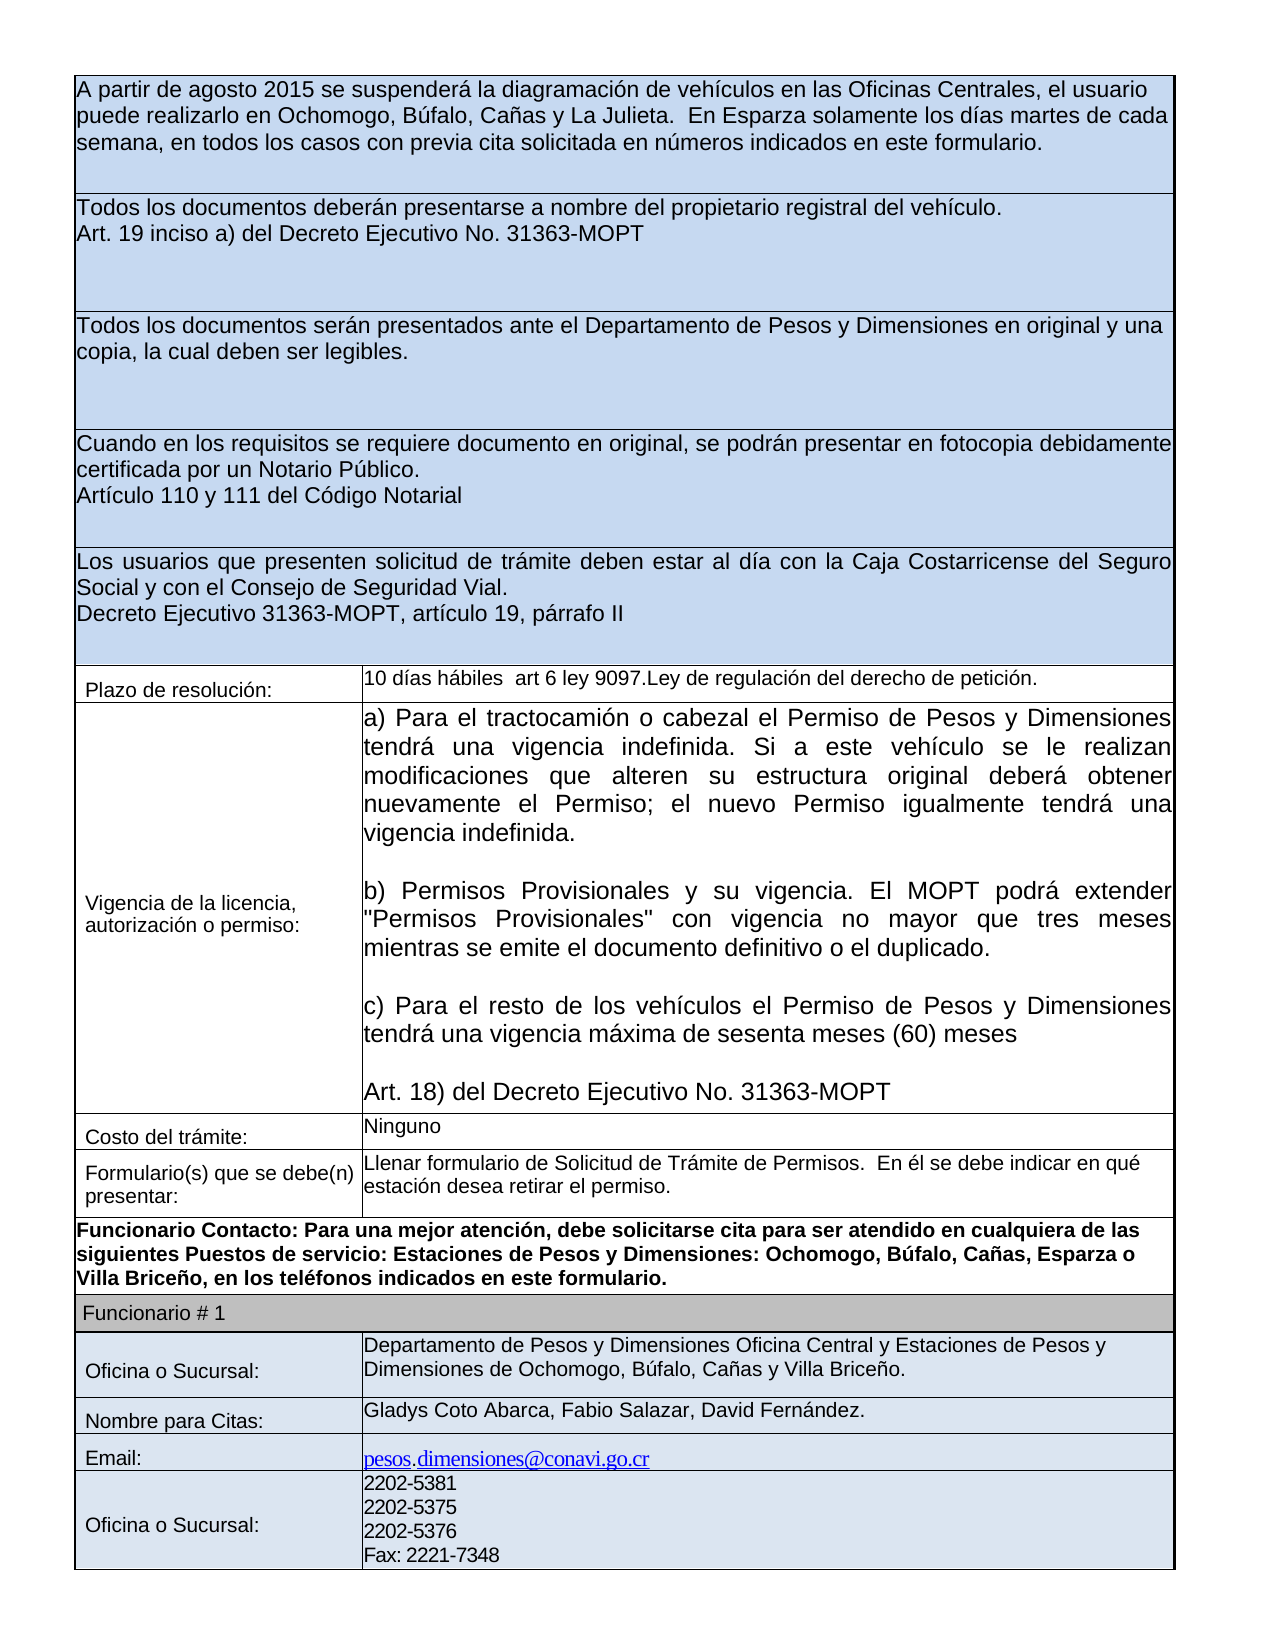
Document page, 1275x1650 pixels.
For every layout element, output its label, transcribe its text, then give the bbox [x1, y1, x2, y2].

table_cell Oficina o Sucursal: [76, 1471, 362, 1568]
table_cell a) Para el tractocamión o cabezal el Permiso de Pesos y Dimensiones tendrá una vigencia indefinida. Si a este vehículo se le realizan modificaciones que alteren su estructura original deberá obtener nuevamente el Permiso; el nuevo Permiso igualmente tendrá una vigencia indefinida. b) Permisos Provisionales y su vigencia. El MOPT podrá extender "Permisos Provisionales" con vigencia no mayor que tres meses mientras se emite el documento definitivo o el duplicado. c) Para el resto de los vehículos el Permiso de Pesos y Dimensiones tendrá una vigencia máxima de sesenta meses (60) meses Art. 18) del Decreto Ejecutivo No. 31363-MOPT [363, 703, 1173, 1113]
table_cell Costo del trámite: [76, 1114, 362, 1149]
table_cell Los usuarios que presenten solicitud de trámite deben estar al día con la Caja Costarricense del Seguro Social y con el Consejo de Seguridad Vial. Decreto Ejecutivo 31363-MOPT, artículo 19, párrafo II [76, 548, 1173, 664]
table_cell Gladys Coto Abarca, Fabio Salazar, David Fernández. [363, 1398, 1173, 1433]
table_cell A partir de agosto 2015 se suspenderá la diagramación de vehículos en las Oficinas Centrales, el usuario puede realizarlo en Ochomogo, Búfalo, Cañas y La Julieta. En Esparza solamente los días martes de cada semana, en todos los casos con previa cita solicitada en números indicados en este formulario. [76, 76, 1173, 193]
table_cell Todos los documentos serán presentados ante el Departamento de Pesos y Dimensiones en original y una copia, la cual deben ser legibles. [76, 312, 1173, 429]
table_cell Departamento de Pesos y Dimensiones Oficina Central y Estaciones de Pesos y Dimensiones de Ochomogo, Búfalo, Cañas y Villa Briceño. [363, 1333, 1173, 1397]
table_cell 10 días hábiles art 6 ley 9097.Ley de regulación del derecho de petición. [363, 666, 1173, 702]
table_cell Email: [76, 1434, 362, 1470]
table_cell Ninguno [363, 1114, 1173, 1149]
table_cell Funcionario # 1 [76, 1295, 1173, 1331]
table_cell Oficina o Sucursal: [76, 1333, 362, 1397]
table_cell Nombre para Citas: [76, 1398, 362, 1433]
table_cell Formulario(s) que se debe(n) presentar: [76, 1150, 362, 1217]
table_cell 2202-5381 2202-5375 2202-5376 Fax: 2221-7348 [363, 1471, 1173, 1568]
table_cell Vigencia de la licencia, autorización o permiso: [76, 703, 362, 1113]
table_cell pesos.dimensiones@conavi.go.cr [363, 1434, 1173, 1470]
table_cell Llenar formulario de Solicitud de Trámite de Permisos. En él se debe indicar en qué estación desea retirar el permiso. [363, 1150, 1173, 1217]
table_cell Cuando en los requisitos se requiere documento en original, se podrán presentar en fotocopia debidamente certificada por un Notario Público. Artículo 110 y 111 del Código Notarial [76, 430, 1173, 547]
table_cell Funcionario Contacto: Para una mejor atención, debe solicitarse cita para ser atendido en cualquiera de las siguientes Puestos de servicio: Estaciones de Pesos y Dimensiones: Ochomogo, Búfalo, Cañas, Esparza o Villa Briceño, en los teléfonos indicados en este formulario. [76, 1218, 1173, 1294]
table_cell Plazo de resolución: [76, 666, 362, 702]
table_cell Todos los documentos deberán presentarse a nombre del propietario registral del vehículo. Art. 19 inciso a) del Decreto Ejecutivo No. 31363-MOPT [76, 194, 1173, 311]
